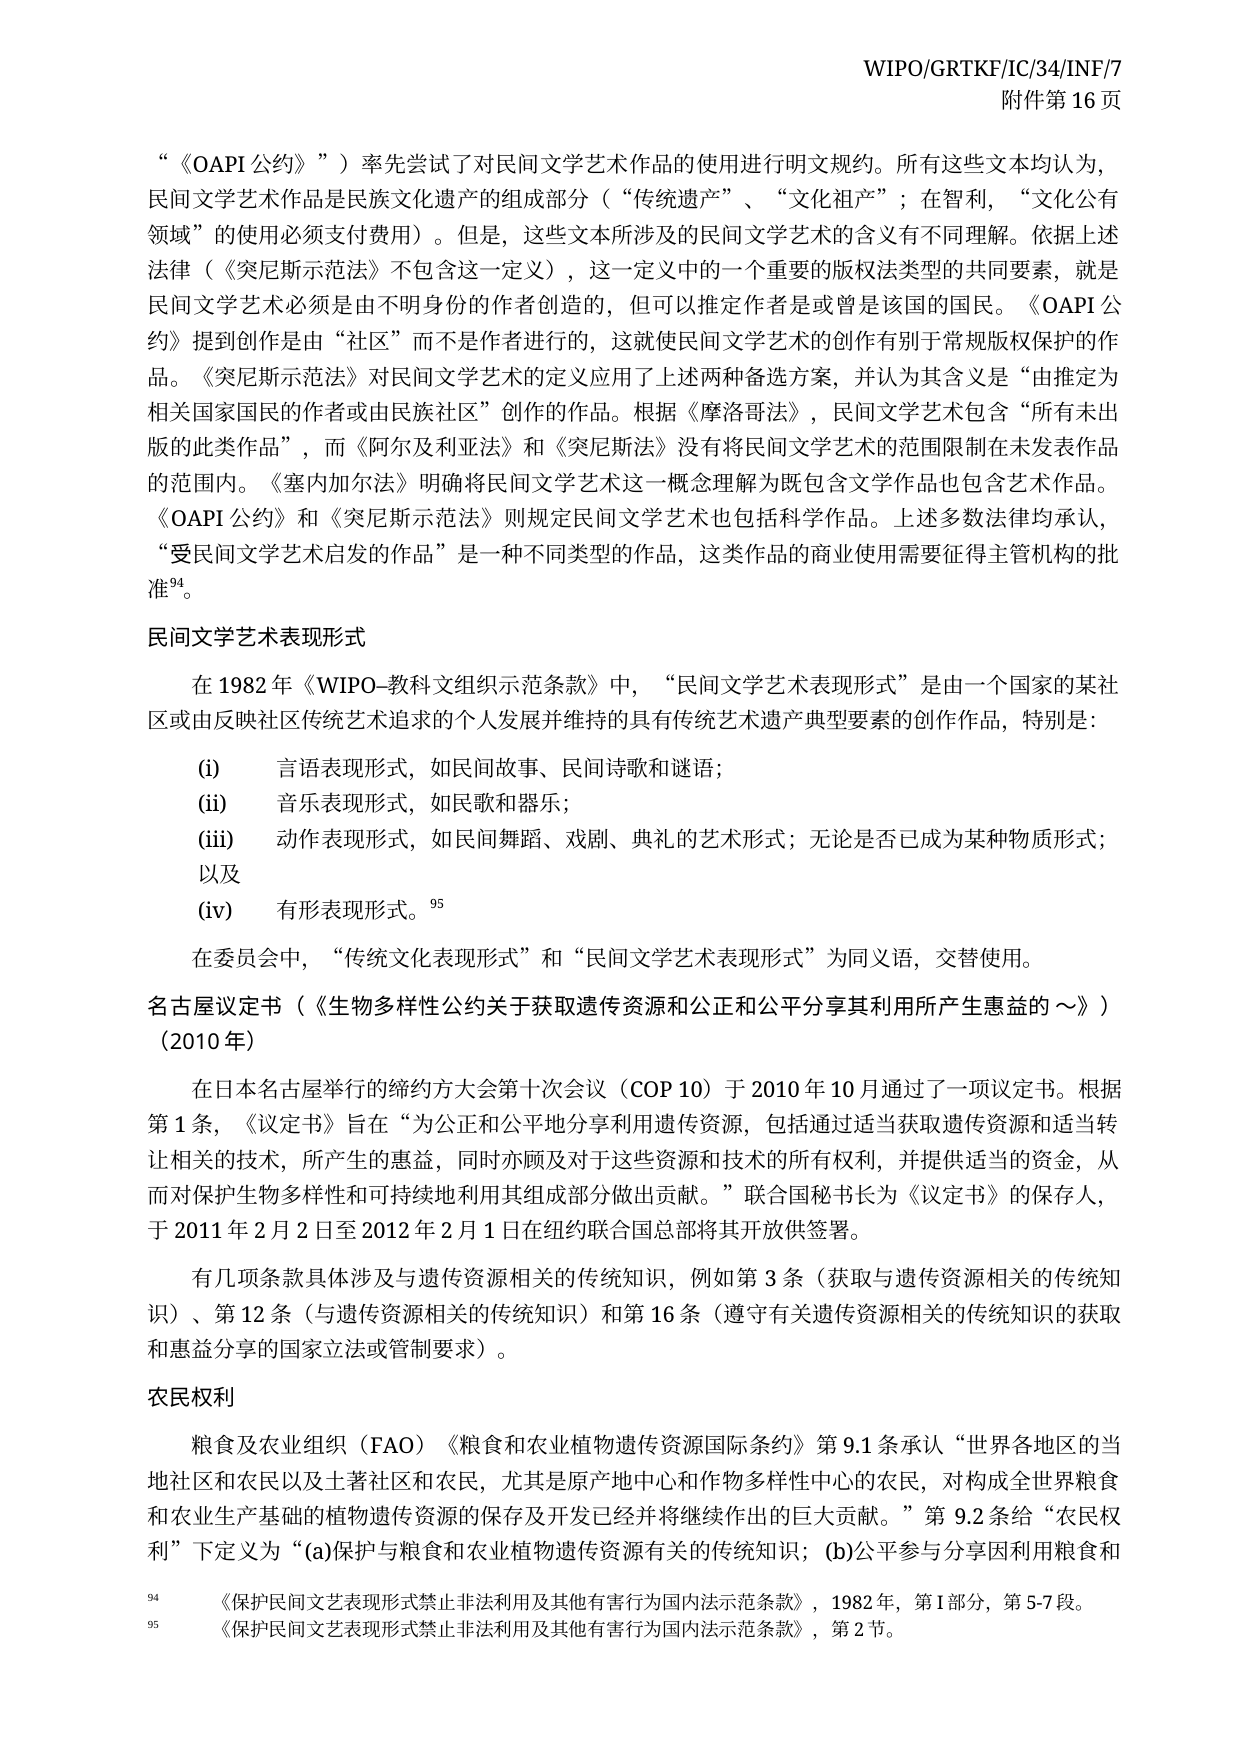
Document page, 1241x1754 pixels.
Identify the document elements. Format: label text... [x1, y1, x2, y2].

text 在委员会中，“传统文化表现形式”和“民间文学艺术表现形式”为同义语，交替使用。 [148, 937, 1122, 972]
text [148, 143, 1122, 604]
text (iv) 有形表现形式。 [198, 889, 1122, 924]
text 名古屋议定书（《生物多样性公约关于获取遗传资源和公正和公平分享其利用所产生惠益的～》）（2010年） [148, 985, 1122, 1056]
text 在1982年《WIPO–教科文组织示范条款》中，“民间文学艺术表现形式”是由一个国家的某社区或由反映社区传统艺术追求的个人发展并维持的具有传统艺术遗产典型要素的创作作品，特别是： [148, 664, 1122, 735]
text (iii) 动作表现形式，如民间舞蹈、戏剧、典礼的艺术形式；无论是否已成为某种物质形式；以及 [198, 818, 1122, 889]
text (ii) 音乐表现形式，如民歌和器乐； [198, 783, 1122, 818]
text 有几项条款具体涉及与遗传资源相关的传统知识，例如第3条（获取与遗传资源相关的传统知识）、第12条（与遗传资源相关的传统知识）和第16条（遵守有关遗传资源相关的传统知识的获取和惠益分享的国家立法或管制要求）。 [148, 1258, 1122, 1364]
text 在日本名古屋举行的缔约方大会第十次会议（COP 10）于2010年10月通过了一项议定书。根据第1条，《议定书》旨在“为公正和公平地分享利用遗传资源，包括通过适当获取遗传资源和适当转让相关的技术，所产生的惠益，同时亦顾及对于这些资源和技术的所有权利，并提供适当的资金，从而对保护生物多样性和可持续地利用其组成部分做出贡献。”联合国秘书长为《议定书》的保存人，于2011年2月2日至2012年2月1日在纽约联合国总部将其开放供签署。 [148, 1068, 1122, 1245]
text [148, 1424, 1122, 1566]
text 农民权利 [148, 1377, 1122, 1412]
text (i) 言语表现形式，如民间故事、民间诗歌和谜语； [198, 747, 1122, 783]
text 民间文学艺术表现形式 [148, 616, 1122, 652]
